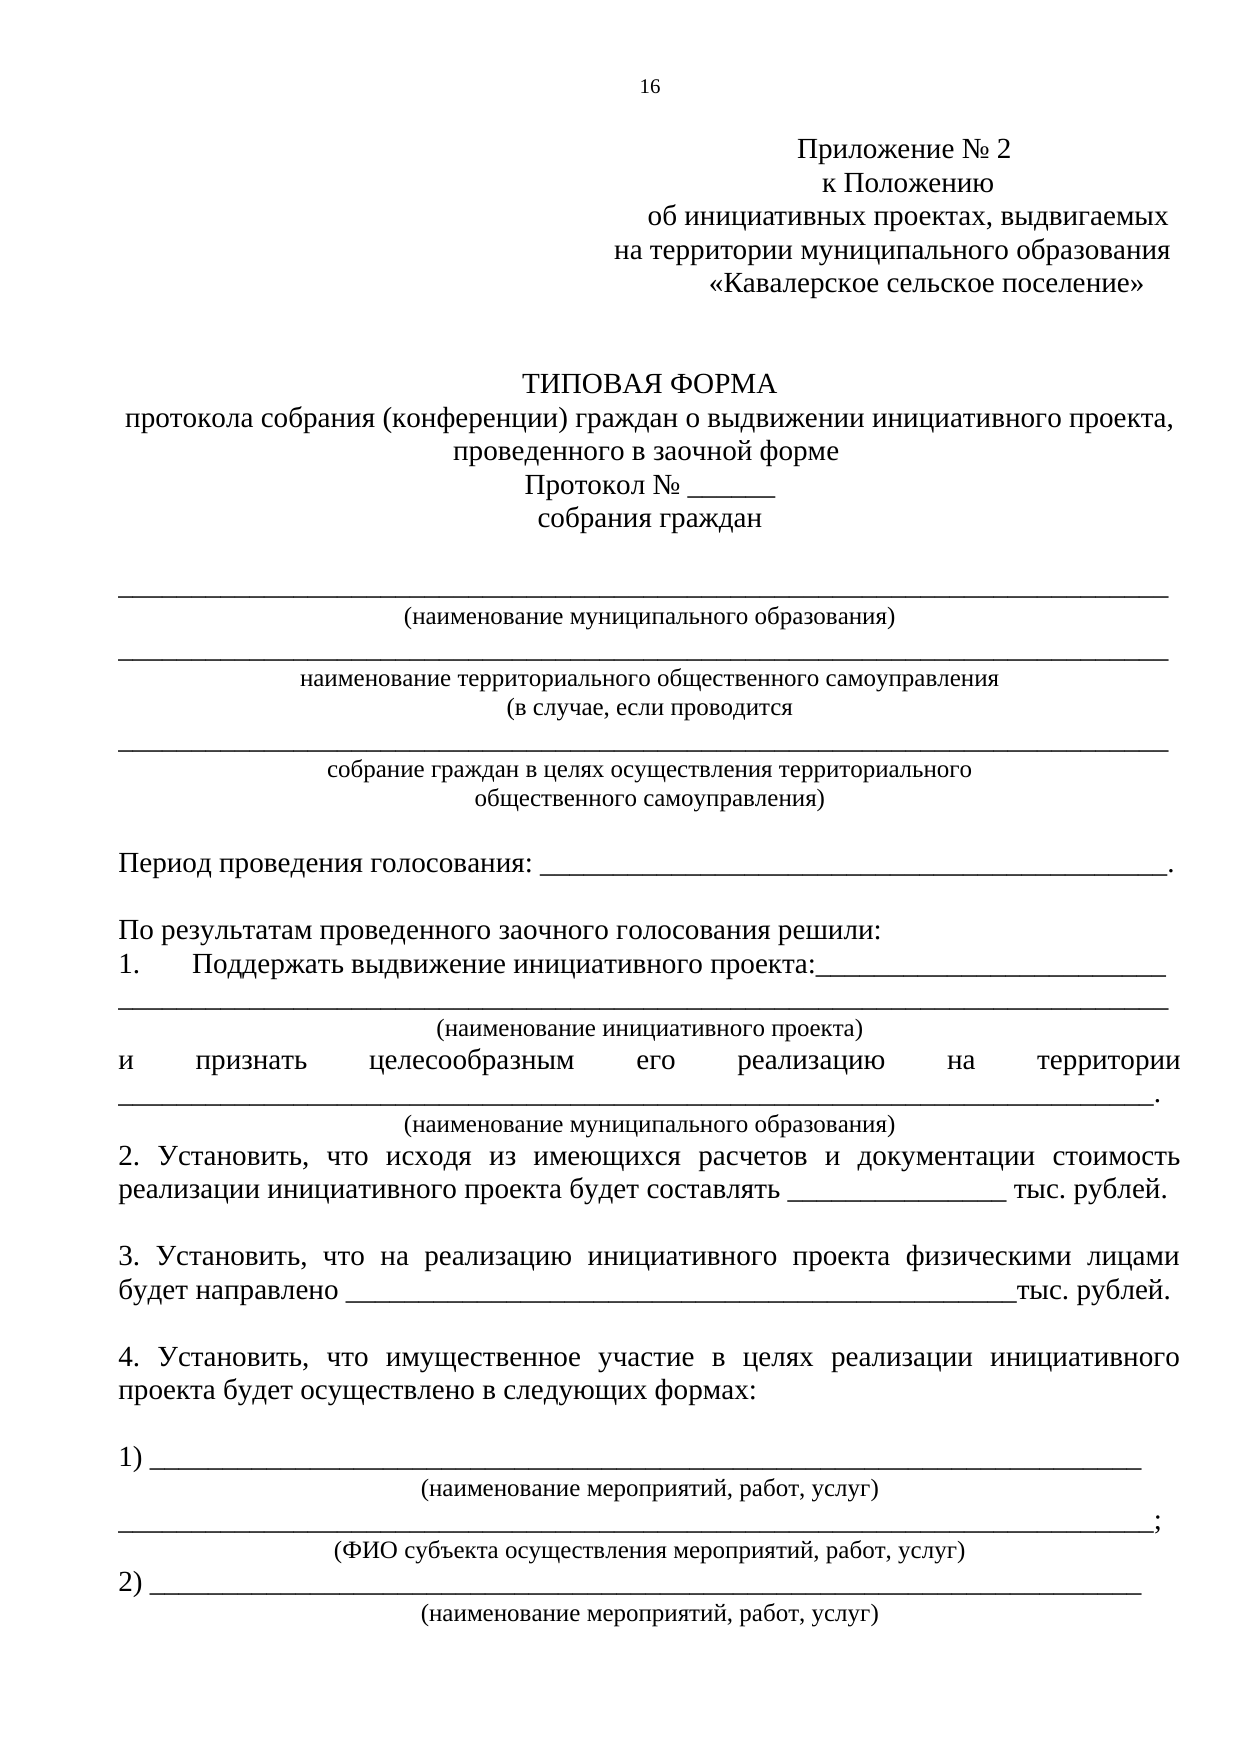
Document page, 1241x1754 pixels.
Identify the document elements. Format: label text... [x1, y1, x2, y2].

text 4. Установить, что имущественное участие в целях реализации инициативного проекта будет осуществлено в следующих формах: [118, 1339, 1181, 1406]
text ________________________________________________________________________ [118, 979, 1181, 1013]
text 2) ____________________________________________________________________ [118, 1564, 1181, 1598]
text к Положению [620, 165, 1181, 198]
text ________________________________________________________________________ [118, 567, 1181, 601]
text ТИПОВАЯ ФОРМА [118, 366, 1181, 400]
text ________________________________________________________________________ [118, 630, 1181, 663]
text Приложение № 2 [738, 131, 1181, 165]
text наименование территориального общественного самоуправления [118, 663, 1181, 692]
text 2. Установить, что исходя из имеющихся расчетов и документации стоимость реализации инициативного проекта будет составлять _______________ тыс. рублей. [118, 1138, 1181, 1205]
text (наименование мероприятий, работ, услуг) [118, 1473, 1181, 1502]
text (в случае, если проводится [118, 692, 1181, 721]
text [118, 1535, 1181, 1564]
text ________________________________________________________________________ [118, 721, 1181, 754]
text собрание граждан в целях осуществления территориального [118, 754, 1181, 783]
text По результатам проведенного заочного голосования решили: [118, 912, 1181, 946]
text 3. Установить, что на реализацию инициативного проекта физическими лицами будет направлено ______________________________________________тыс. рублей. [118, 1238, 1181, 1305]
text (наименование мероприятий, работ, услуг) [118, 1598, 1181, 1626]
text (наименование инициативного проекта) [118, 1013, 1181, 1042]
list Поддержать выдвижение инициативного проекта:________________________ [118, 946, 1181, 979]
text _______________________________________________________________________; [118, 1502, 1181, 1535]
text (наименование муниципального образования) [118, 601, 1181, 630]
text и признать целесообразным его реализацию на территории _______________________________________________________________________. [118, 1042, 1181, 1109]
text общественного самоуправления) [118, 783, 1181, 812]
text протокола собрания (конференции) граждан о выдвижении инициативного проекта, проведенного в заочной форме Протокол № ______ [118, 400, 1181, 500]
text на территории муниципального образования [118, 232, 1181, 266]
text собрания граждан [118, 500, 1181, 534]
text об инициативных проектах, выдвигаемых [620, 198, 1181, 232]
text Период проведения голосования: ___________________________________________. [118, 845, 1181, 879]
text (наименование муниципального образования) [118, 1109, 1181, 1138]
text 1) ____________________________________________________________________ [118, 1439, 1181, 1473]
text «Кавалерское сельское поселение» [118, 266, 1181, 299]
